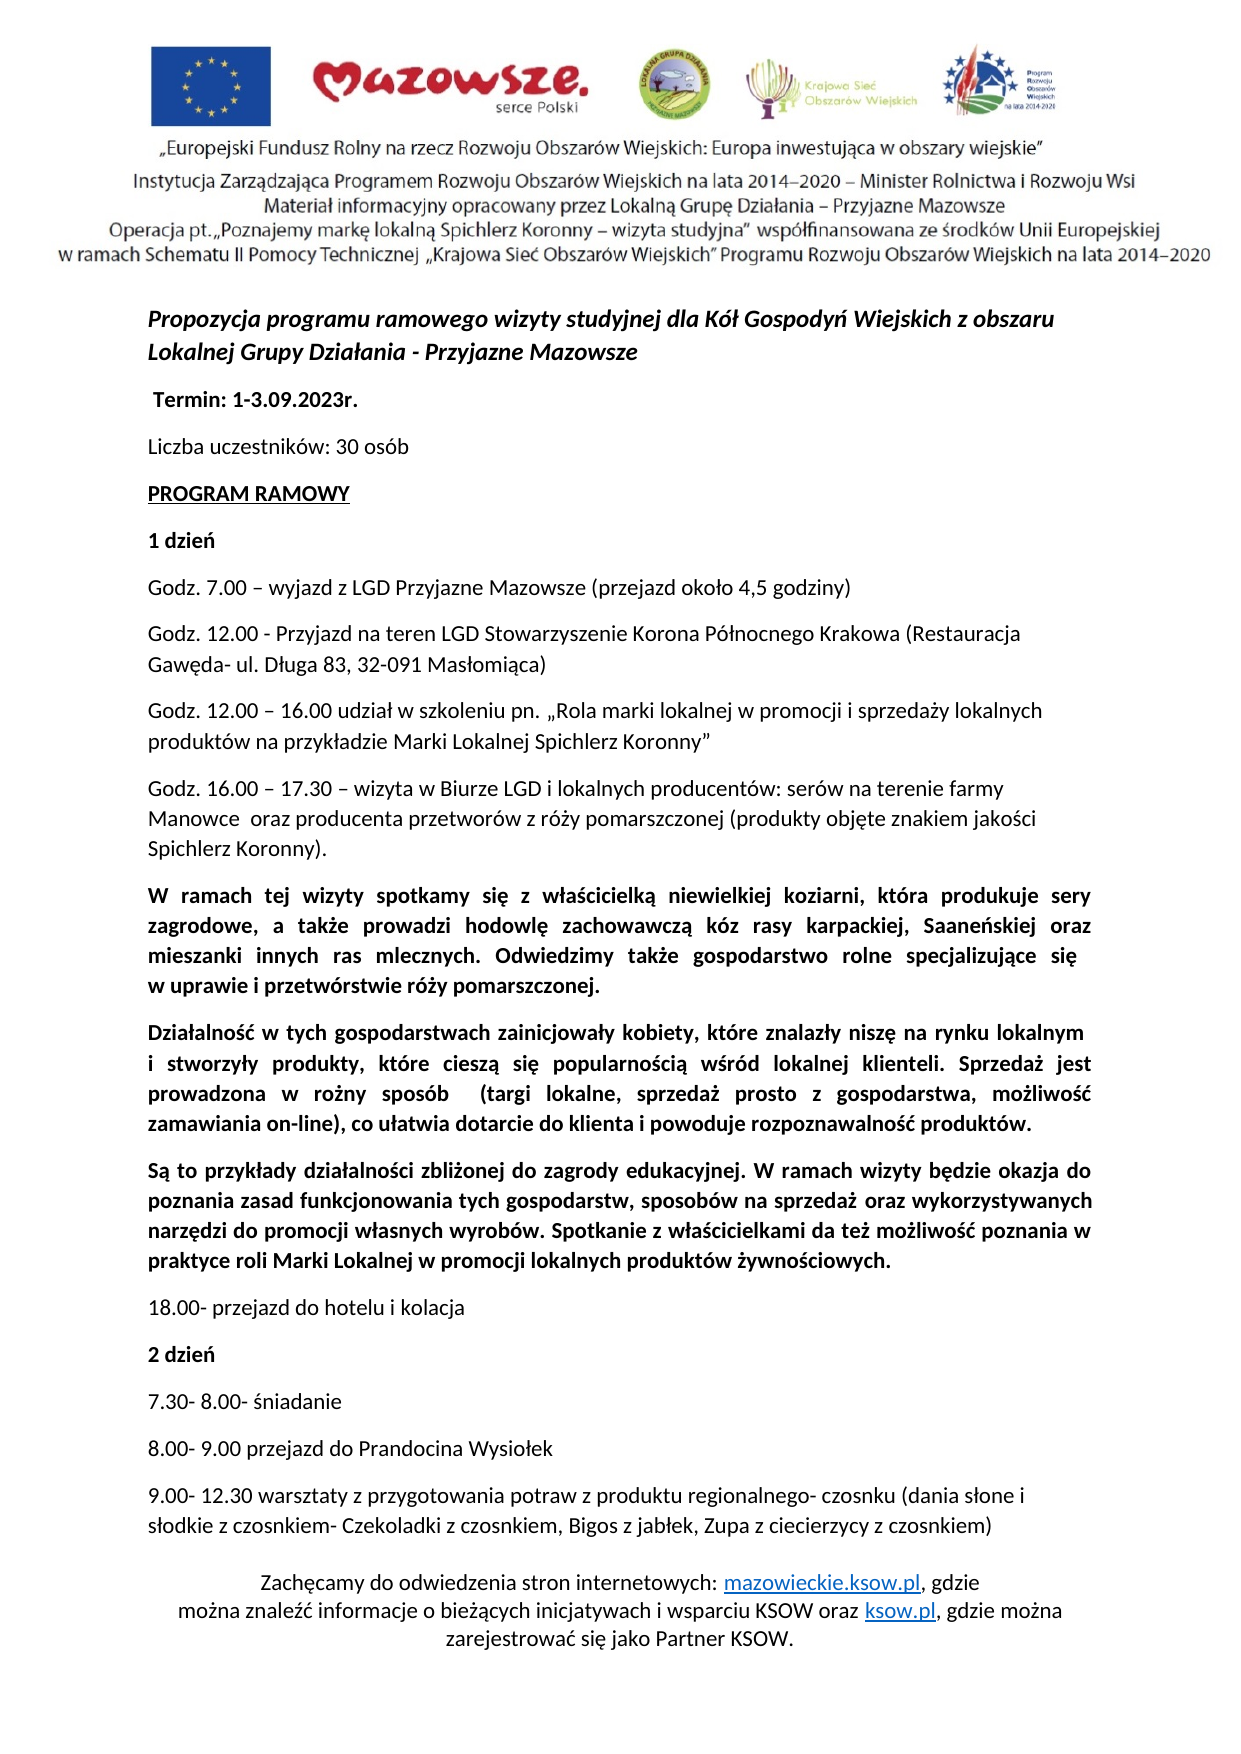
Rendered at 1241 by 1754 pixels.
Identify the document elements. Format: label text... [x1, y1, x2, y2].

text Termin: 1-3.09.2023r. [148, 385, 1093, 413]
text 7.30- 8.00- śniadanie [148, 1387, 1093, 1415]
text Liczba uczestników: 30 osób [148, 432, 1093, 460]
text 9.00- 12.30 warsztaty z przygotowania potraw z produktu regionalnego- czosnku (dania słone i słodkie z czosnkiem- Czekoladki z czosnkiem, Bigos z jabłek, Zupa z ciecierzycy z czosnkiem) [148, 1481, 1093, 1539]
picture [21, 1, 1238, 301]
text Godz. 12.00 - Przyjazd na teren LGD Stowarzyszenie Korona Północnego Krakowa (Restauracja Gawęda- ul. Długa 83, 32-091 Masłomiąca) [148, 619, 1093, 678]
text 1 dzień [148, 526, 1093, 554]
text 18.00- przejazd do hotelu i kolacja [148, 1293, 1093, 1322]
text W ramach tej wizyty spotkamy się z właścicielką niewielkiej koziarni, która produkuje sery zagrodowe, a także prowadzi hodowlę zachowawczą kóz rasy karpackiej, Saaneńskiej oraz mieszanki innych ras mlecznych. Odwiedzimy także gospodarstwo rolne specjalizujące się w uprawie i przetwórstwie róży pomarszczonej. [148, 881, 1093, 1000]
text Godz. 12.00 – 16.00 udział w szkoleniu pn. „Rola marki lokalnej w promocji i sprzedaży lokalnych produktów na przykładzie Marki Lokalnej Spichlerz Koronny” [148, 697, 1093, 755]
text 2 dzień [148, 1340, 1093, 1368]
text 8.00- 9.00 przejazd do Prandocina Wysiołek [148, 1434, 1093, 1462]
text Są to przykłady działalności zbliżonej do zagrody edukacyjnej. W ramach wizyty będzie okazja do poznania zasad funkcjonowania tych gospodarstw, sposobów na sprzedaż oraz wykorzystywanych narzędzi do promocji własnych wyrobów. Spotkanie z właścicielkami da też możliwość poznania w praktyce roli Marki Lokalnej w promocji lokalnych produktów żywnościowych. [148, 1156, 1093, 1275]
text Godz. 16.00 – 17.30 – wizyta w Biurze LGD i lokalnych producentów: serów na terenie farmy Manowce oraz producenta przetworów z róży pomarszczonej (produkty objęte znakiem jakości Spichlerz Koronny). [148, 774, 1093, 862]
text PROGRAM RAMOWY [148, 479, 1093, 507]
text Działalność w tych gospodarstwach zainicjowały kobiety, które znalazły niszę na rynku lokalnym i stworzyły produkty, które cieszą się popularnością wśród lokalnej klienteli. Sprzedaż jest prowadzona w rożny sposób (targi lokalne, sprzedaż prosto z gospodarstwa, możliwość zamawiania on-line), co ułatwia dotarcie do klienta i powoduje rozpoznawalność produktów. [148, 1018, 1093, 1137]
text Propozycja programu ramowego wizyty studyjnej dla Kół Gospodyń Wiejskich z obszaru Lokalnej Grupy Działania - Przyjazne Mazowsze [148, 148, 1093, 366]
text Godz. 7.00 – wyjazd z LGD Przyjazne Mazowsze (przejazd około 4,5 godziny) [148, 573, 1093, 601]
